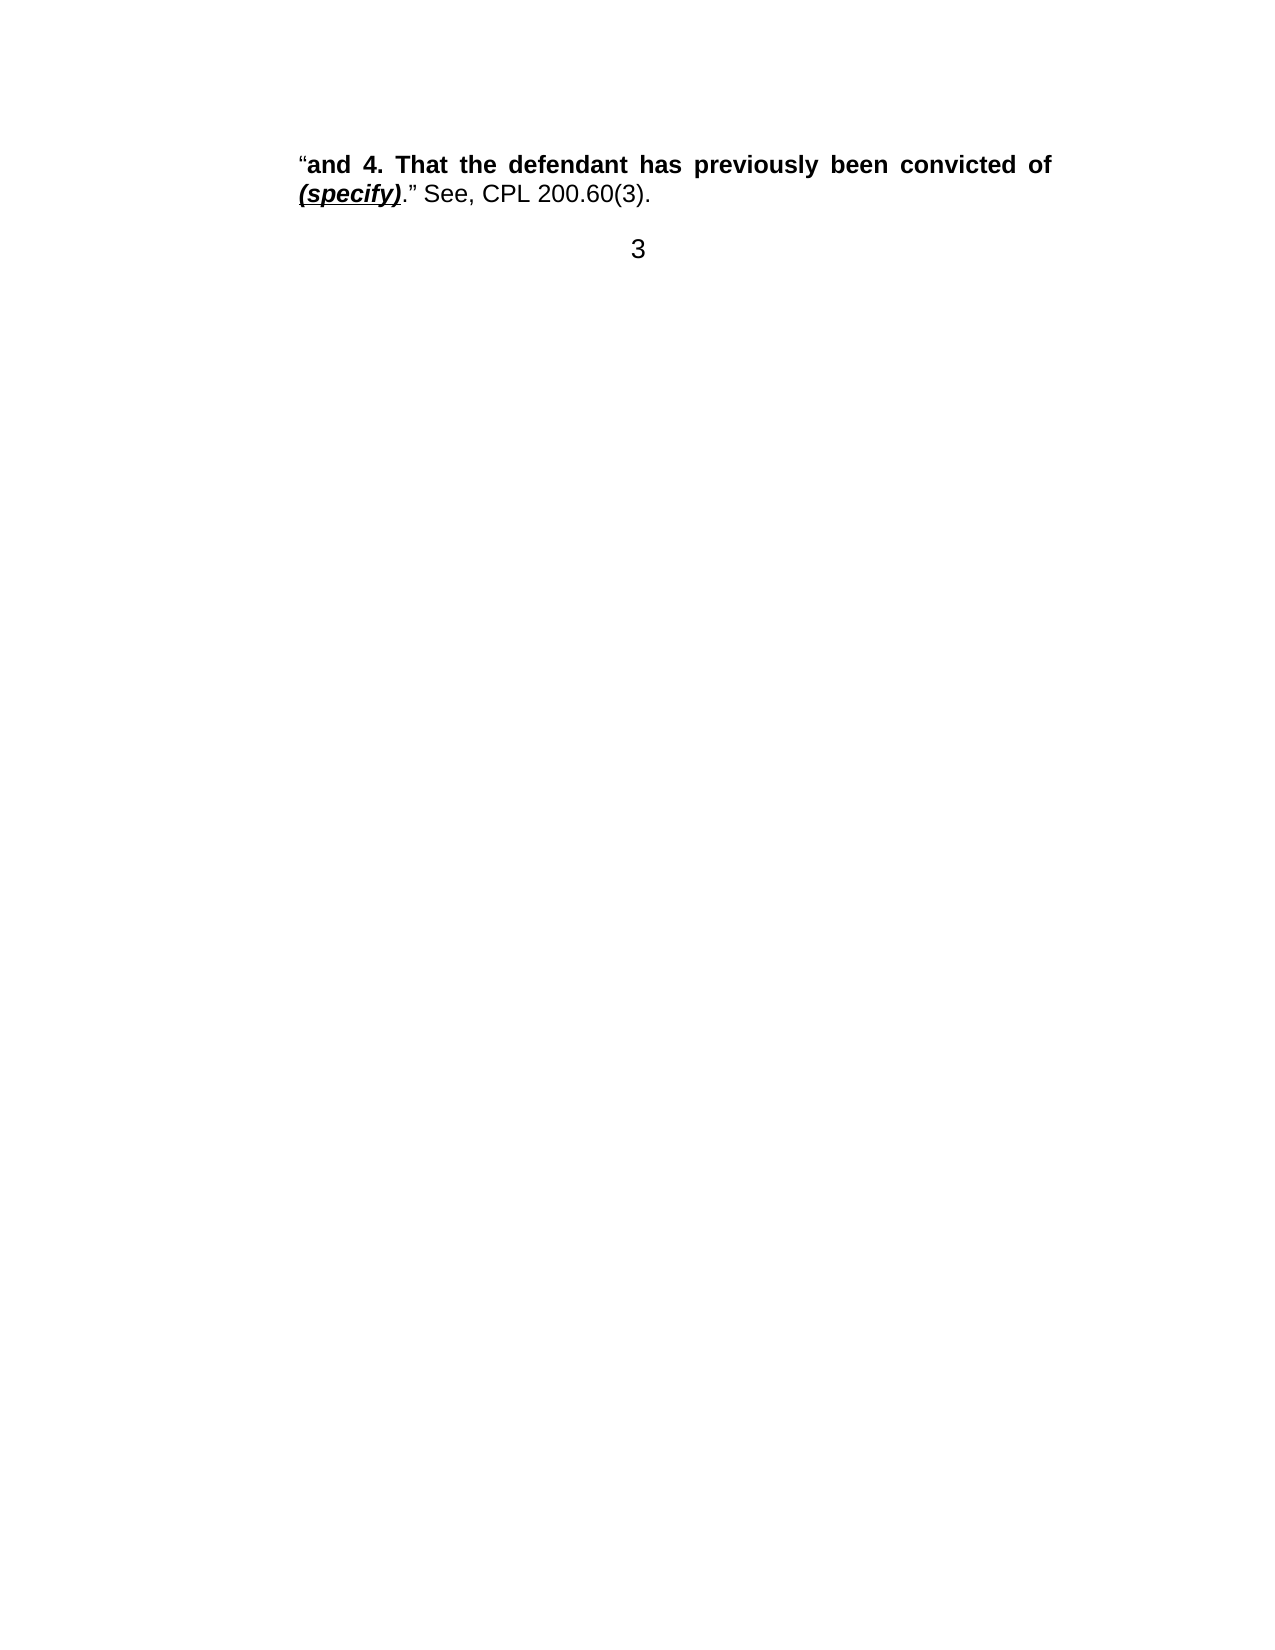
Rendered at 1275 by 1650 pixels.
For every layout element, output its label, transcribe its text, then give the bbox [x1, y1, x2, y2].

text “and 4. That the defendant has previously been convicted of (specify).” See, CPL 200.60(3). [298, 150, 1052, 208]
text 3 [223, 234, 1052, 265]
